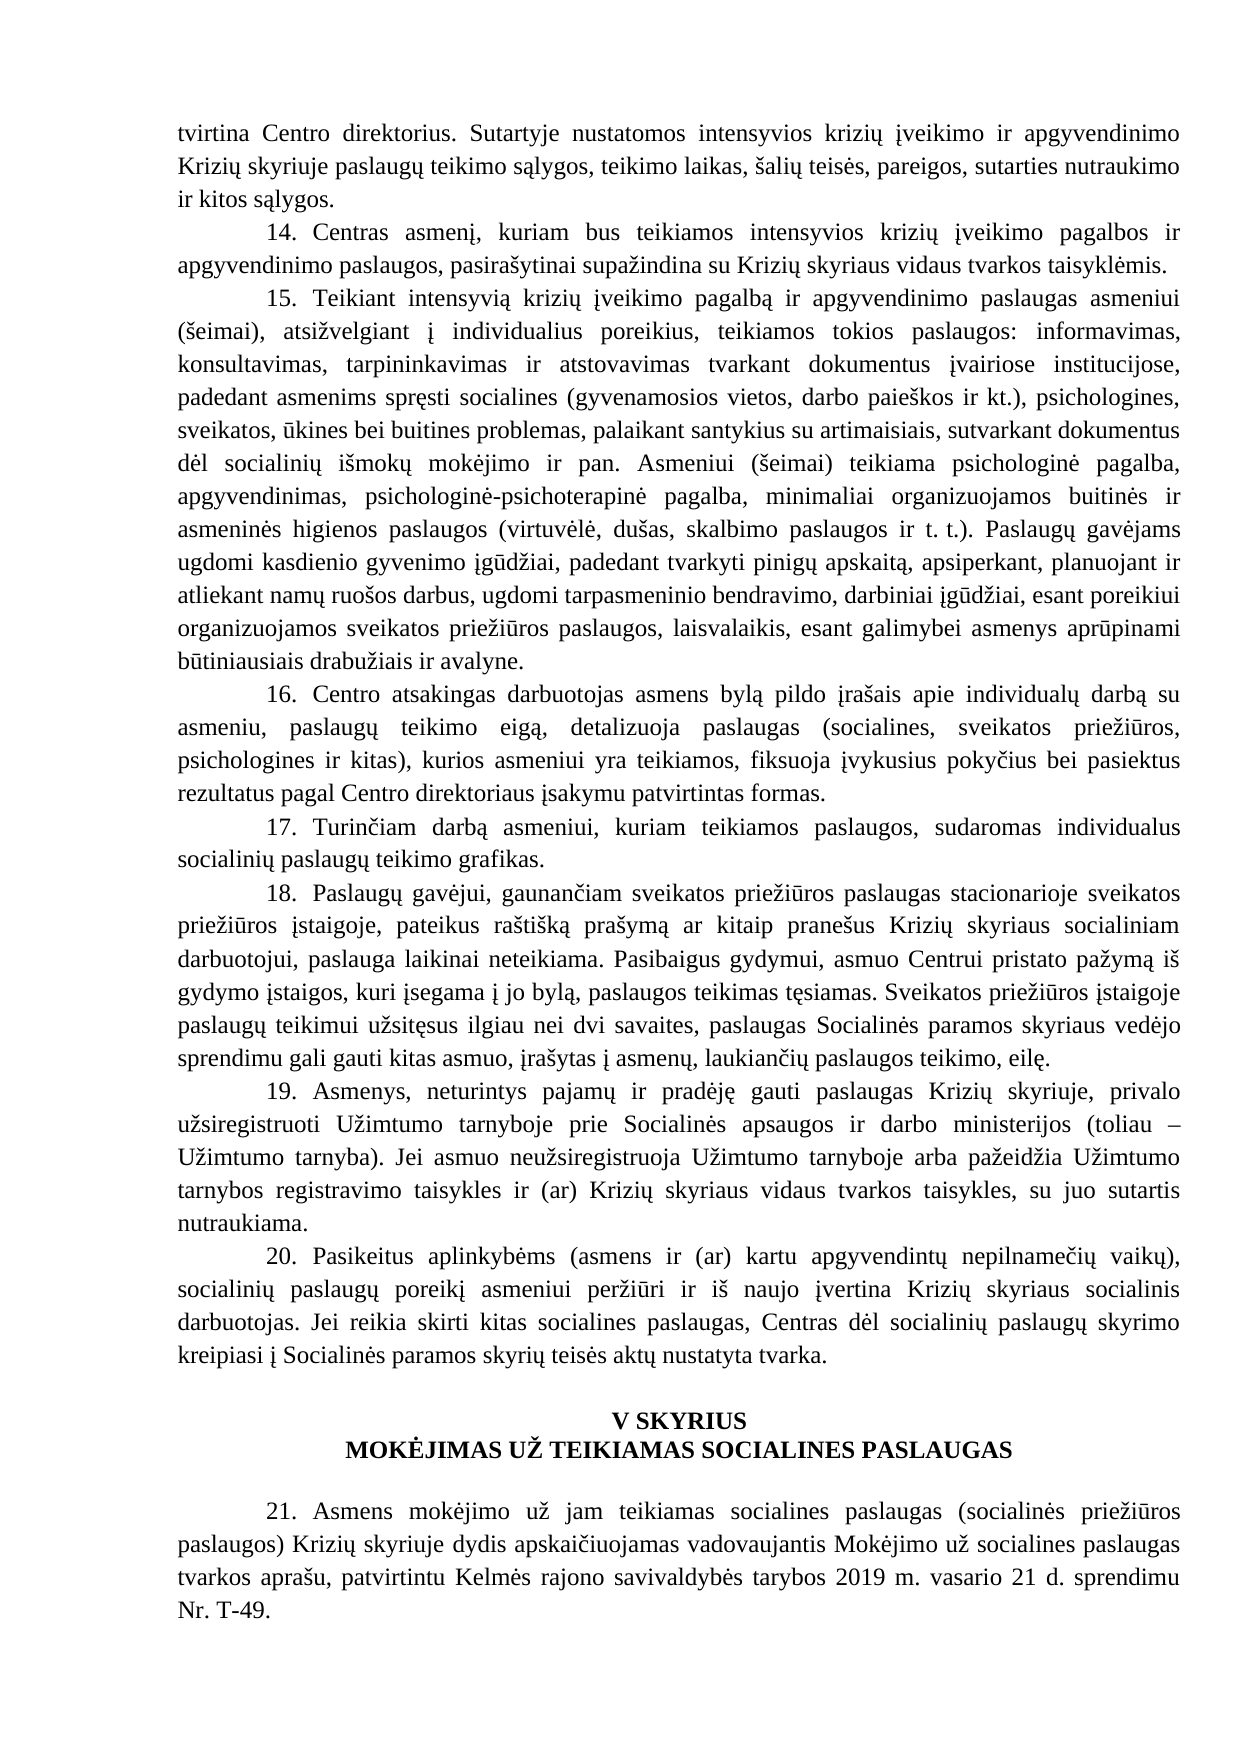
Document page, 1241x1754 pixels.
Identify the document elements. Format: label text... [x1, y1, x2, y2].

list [177, 118, 1181, 213]
list Paslaugų gavėjui, gaunančiam sveikatos priežiūros paslaugas stacionarioje sveikatos priežiūros įstaigoje, pateikus raštišką prašymą ar kitaip pranešus Krizių skyriaus socialiniam darbuotojui, paslauga laikinai neteikiama. Pasibaigus gydymui, asmuo Centrui pristato pažymą iš gydymo įstaigos, kuri įsegama į jo bylą, paslaugos teikimas tęsiamas. Sveikatos priežiūros įstaigoje paslaugų teikimui užsitęsus ilgiau nei dvi savaites, paslaugas Socialinės paramos skyriaus vedėjo sprendimu gali gauti kitas asmuo, įrašytas į asmenų, laukiančių paslaugos teikimo, eilę. [177, 878, 1181, 1071]
list Turinčiam darbą asmeniui, kuriam teikiamos paslaugos, sudaromas individualus socialinių paslaugų teikimo grafikas. [177, 812, 1181, 873]
list Asmens mokėjimo už jam teikiamas socialines paslaugas (socialinės priežiūros paslaugos) Krizių skyriuje dydis apskaičiuojamas vadovaujantis Mokėjimo už socialines paslaugas tvarkos aprašu, patvirtintu Kelmės rajono savivaldybės tarybos 2019 m. vasario 21 d. sprendimu Nr. T-49. [177, 1496, 1181, 1624]
list Centro atsakingas darbuotojas asmens bylą pildo įrašais apie individualų darbą su asmeniu, paslaugų teikimo eigą, detalizuoja paslaugas (socialines, sveikatos priežiūros, psichologines ir kitas), kurios asmeniui yra teikiamos, fiksuoja įvykusius pokyčius bei pasiektus rezultatus pagal Centro direktoriaus įsakymu patvirtintas formas. [177, 679, 1181, 807]
list Asmenys, neturintys pajamų ir pradėję gauti paslaugas Krizių skyriuje, privalo užsiregistruoti Užimtumo tarnyboje prie Socialinės apsaugos ir darbo ministerijos (toliau – Užimtumo tarnyba). Jei asmuo neužsiregistruoja Užimtumo tarnyboje arba pažeidžia Užimtumo tarnybos registravimo taisykles ir (ar) Krizių skyriaus vidaus tvarkos taisykles, su juo sutartis nutraukiama. [177, 1076, 1181, 1237]
text V SKYRIUS [177, 1406, 1181, 1435]
list Centras asmenį, kuriam bus teikiamos intensyvios krizių įveikimo pagalbos ir apgyvendinimo paslaugos, pasirašytinai supažindina su Krizių skyriaus vidaus tvarkos taisyklėmis. [177, 217, 1181, 279]
list Pasikeitus aplinkybėms (asmens ir (ar) kartu apgyvendintų nepilnamečių vaikų), socialinių paslaugų poreikį asmeniui peržiūri ir iš naujo įvertina Krizių skyriaus socialinis darbuotojas. Jei reikia skirti kitas socialines paslaugas, Centras dėl socialinių paslaugų skyrimo kreipiasi į Socialinės paramos skyrių teisės aktų nustatyta tvarka. [177, 1241, 1181, 1369]
list Teikiant intensyvią krizių įveikimo pagalbą ir apgyvendinimo paslaugas asmeniui (šeimai), atsižvelgiant į individualius poreikius, teikiamos tokios paslaugos: informavimas, konsultavimas, tarpininkavimas ir atstovavimas tvarkant dokumentus įvairiose institucijose, padedant asmenims spręsti socialines (gyvenamosios vietos, darbo paieškos ir kt.), psichologines, sveikatos, ūkines bei buitines problemas, palaikant santykius su artimaisiais, sutvarkant dokumentus dėl socialinių išmokų mokėjimo ir pan. Asmeniui (šeimai) teikiama psichologinė pagalba, apgyvendinimas, psichologinė-psichoterapinė pagalba, minimaliai organizuojamos buitinės ir asmeninės higienos paslaugos (virtuvėlė, dušas, skalbimo paslaugos ir t. t.). Paslaugų gavėjams ugdomi kasdienio gyvenimo įgūdžiai, padedant tvarkyti pinigų apskaitą, apsiperkant, planuojant ir atliekant namų ruošos darbus, ugdomi tarpasmeninio bendravimo, darbiniai įgūdžiai, esant poreikiui organizuojamos sveikatos priežiūros paslaugos, laisvalaikis, esant galimybei asmenys aprūpinami būtiniausiais drabužiais ir avalyne. [177, 283, 1181, 675]
text MOKĖJIMAS UŽ TEIKIAMAS SOCIALINES PASLAUGAS [177, 1435, 1181, 1463]
